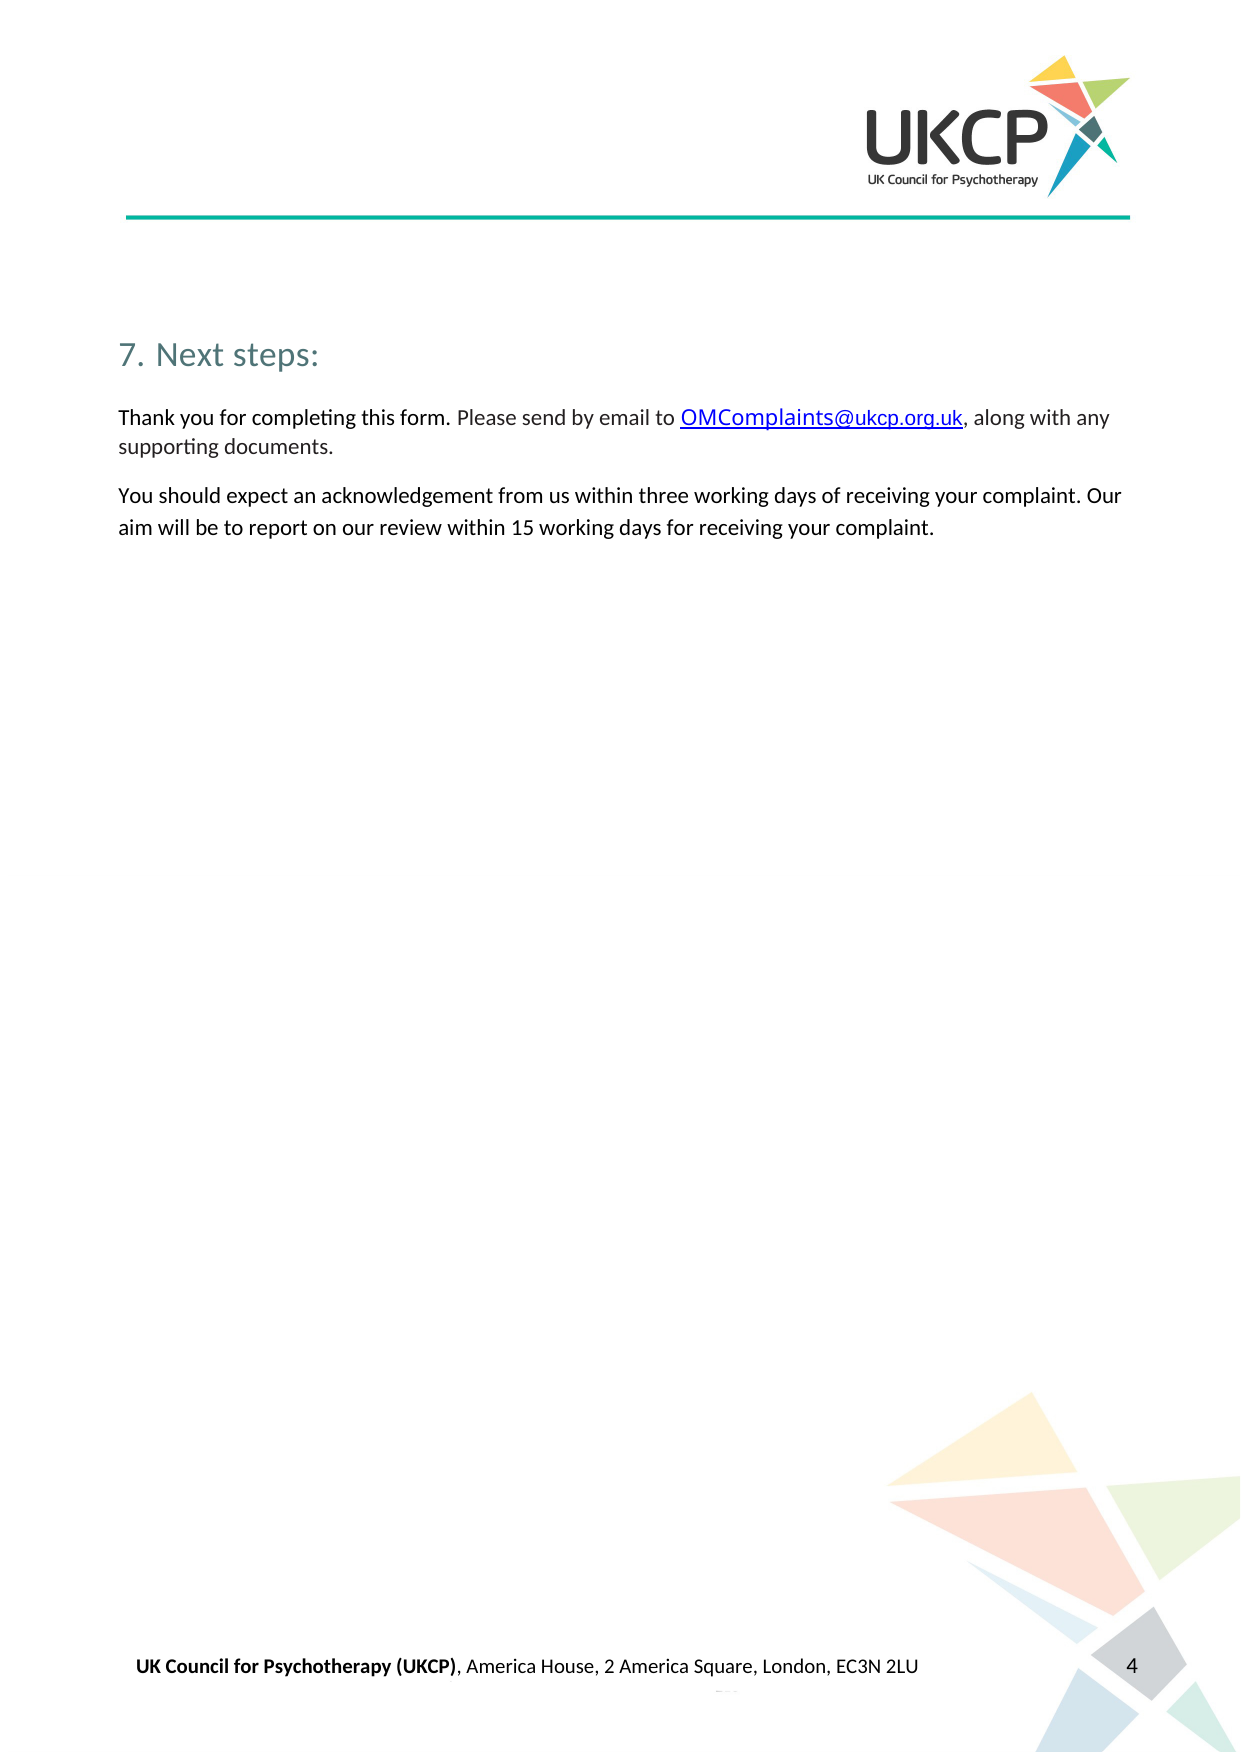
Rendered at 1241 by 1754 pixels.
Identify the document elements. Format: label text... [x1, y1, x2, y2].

text Thank you for completing this form. Please send by email to OMComplaints@ukcp.org.uk, along with any supporting documents. [118, 402, 1140, 461]
picture [8, 0, 1241, 1752]
list Next steps: [118, 332, 1138, 375]
text You should expect an acknowledgement from us within three working days of receiving your complaint. Our aim will be to report on our review within 15 working days for receiving your complaint. [118, 481, 1138, 542]
